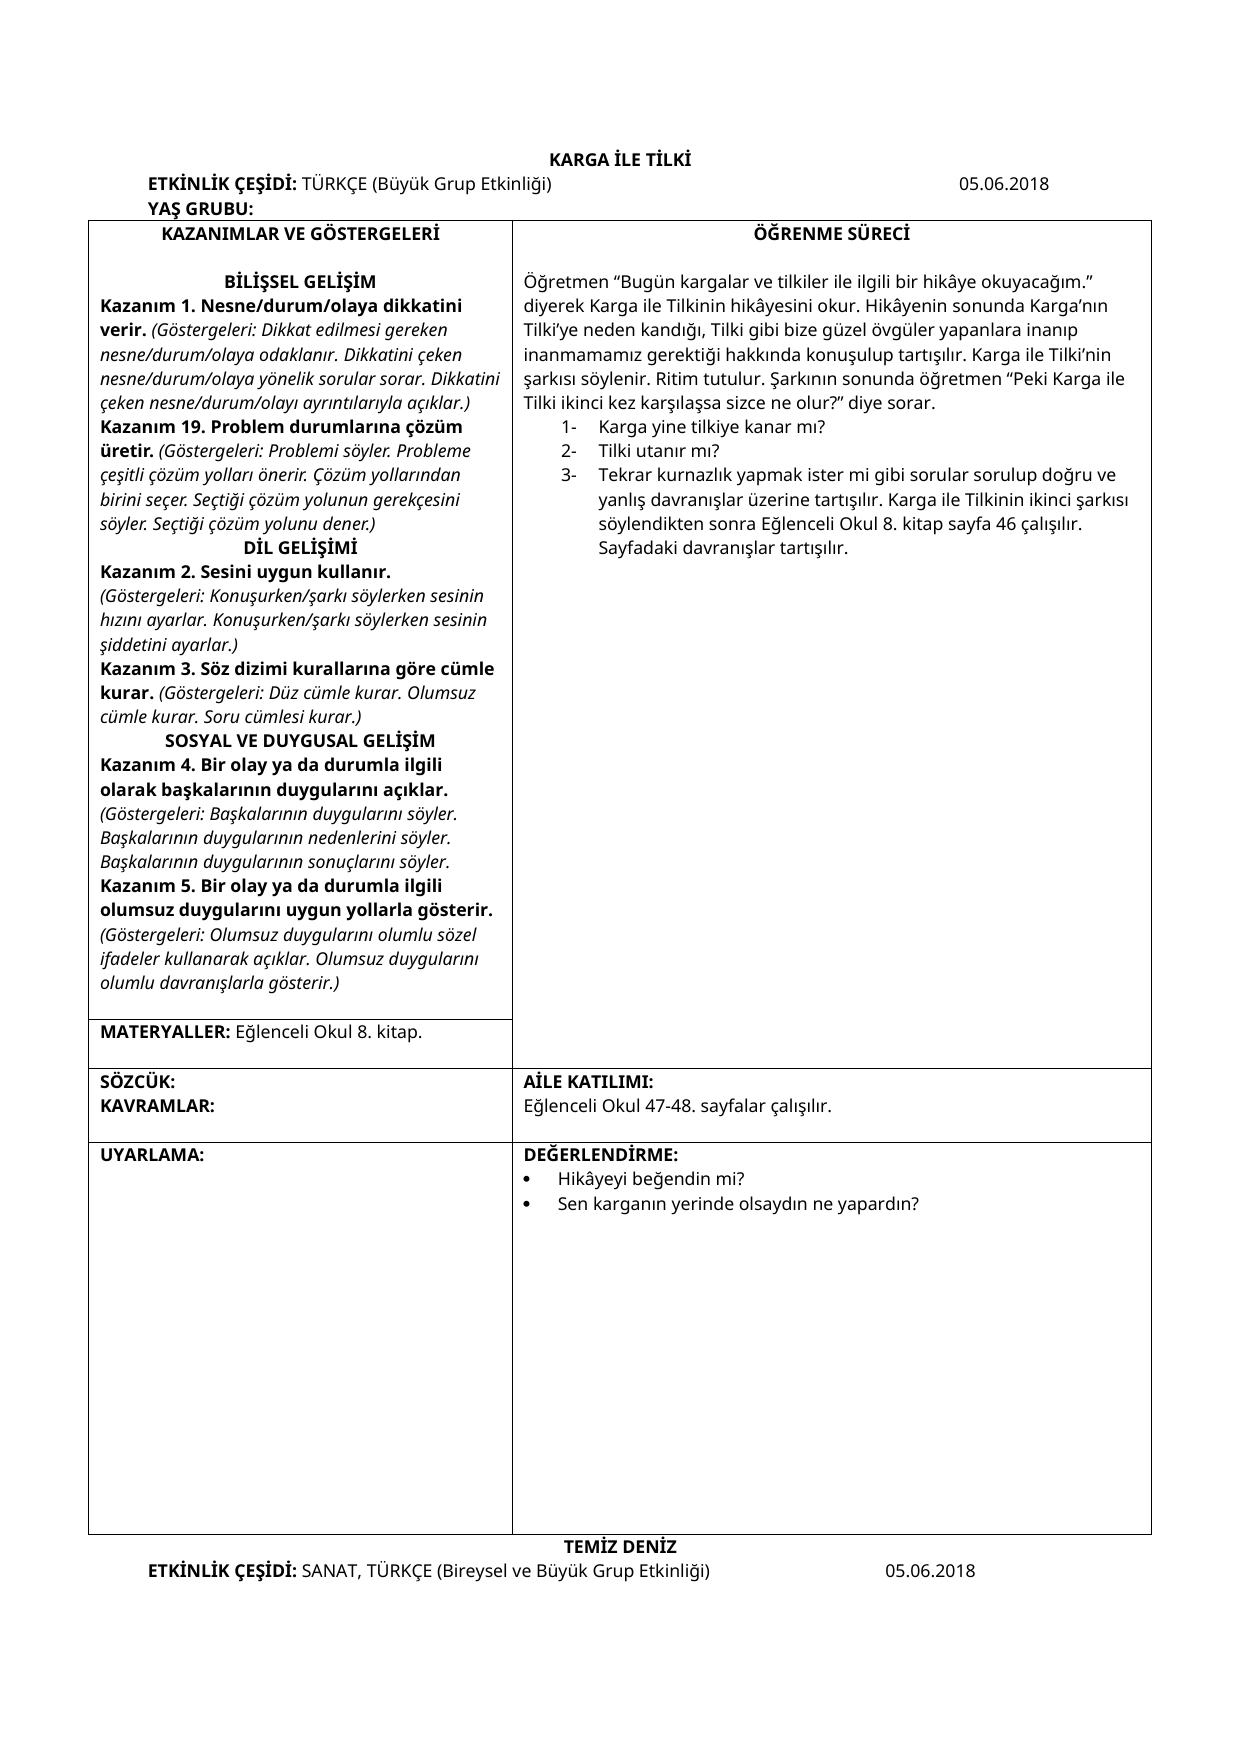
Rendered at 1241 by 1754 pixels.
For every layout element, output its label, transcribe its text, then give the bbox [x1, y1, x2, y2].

table_cell MATERYALLER: Eğlenceli Okul 8. kitap. [89, 1020, 512, 1068]
table_header ÖĞRENME SÜRECİ Öğretmen “Bugün kargalar ve tilkiler ile ilgili bir hikâye okuyacağım.” diyerek Karga ile Tilkinin hikâyesini okur. Hikâyenin sonunda Karga’nın Tilki’ye neden kandığı, Tilki gibi bize güzel övgüler yapanlara inanıp inanmamamız gerektiği hakkında konuşulup tartışılır. Karga ile Tilki’nin şarkısı söylenir. Ritim tutulur. Şarkının sonunda öğretmen “Peki Karga ile Tilki ikinci kez karşılaşsa sizce ne olur?” diye sorar. Karga yine tilkiye kanar mı? Tilki utanır mı? Tekrar kurnazlık yapmak ister mi gibi sorular sorulup doğru ve yanlış davranışlar üzerine tartışılır. Karga ile Tilkinin ikinci şarkısı söylendikten sonra Eğlenceli Okul 8. kitap sayfa 46 çalışılır. Sayfadaki davranışlar tartışılır. [513, 221, 1151, 1068]
table_cell AİLE KATILIMI: Eğlenceli Okul 47-48. sayfalar çalışılır. [513, 1069, 1151, 1142]
text ETKİNLİK ÇEŞİDİ: SANAT, TÜRKÇE (Bireysel ve Büyük Grup Etkinliği) 05.06.2018 [148, 1559, 1093, 1583]
text TEMİZ DENİZ [148, 1535, 1093, 1559]
table_cell SÖZCÜK: KAVRAMLAR: [89, 1069, 512, 1142]
table_cell DEĞERLENDİRME: Hikâyeyi beğendin mi? Sen karganın yerinde olsaydın ne yapardın? [513, 1143, 1151, 1534]
table_cell UYARLAMA: [89, 1143, 512, 1534]
text YAŞ GRUBU: [148, 196, 1093, 220]
text KARGA İLE TİLKİ [148, 148, 1093, 172]
text ETKİNLİK ÇEŞİDİ: TÜRKÇE (Büyük Grup Etkinliği) 05.06.2018 [148, 172, 1093, 196]
table_header KAZANIMLAR VE GÖSTERGELERİ BİLİŞSEL GELİŞİM Kazanım 1. Nesne/durum/olaya dikkatini verir. (Göstergeleri: Dikkat edilmesi gereken nesne/durum/olaya odaklanır. Dikkatini çeken nesne/durum/olaya yönelik sorular sorar. Dikkatini çeken nesne/durum/olayı ayrıntılarıyla açıklar.) Kazanım 19. Problem durumlarına çözüm üretir. (Göstergeleri: Problemi söyler. Probleme çeşitli çözüm yolları önerir. Çözüm yollarından birini seçer. Seçtiği çözüm yolunun gerekçesini söyler. Seçtiği çözüm yolunu dener.) DİL GELİŞİMİ Kazanım 2. Sesini uygun kullanır. (Göstergeleri: Konuşurken/şarkı söylerken sesinin hızını ayarlar. Konuşurken/şarkı söylerken sesinin şiddetini ayarlar.) Kazanım 3. Söz dizimi kurallarına göre cümle kurar. (Göstergeleri: Düz cümle kurar. Olumsuz cümle kurar. Soru cümlesi kurar.) SOSYAL VE DUYGUSAL GELİŞİM Kazanım 4. Bir olay ya da durumla ilgili olarak başkalarının duygularını açıklar. (Göstergeleri: Başkalarının duygularını söyler. Başkalarının duygularının nedenlerini söyler. Başkalarının duygularının sonuçlarını söyler. Kazanım 5. Bir olay ya da durumla ilgili olumsuz duygularını uygun yollarla gösterir. (Göstergeleri: Olumsuz duygularını olumlu sözel ifadeler kullanarak açıklar. Olumsuz duygularını olumlu davranışlarla gösterir.) [89, 221, 512, 1019]
